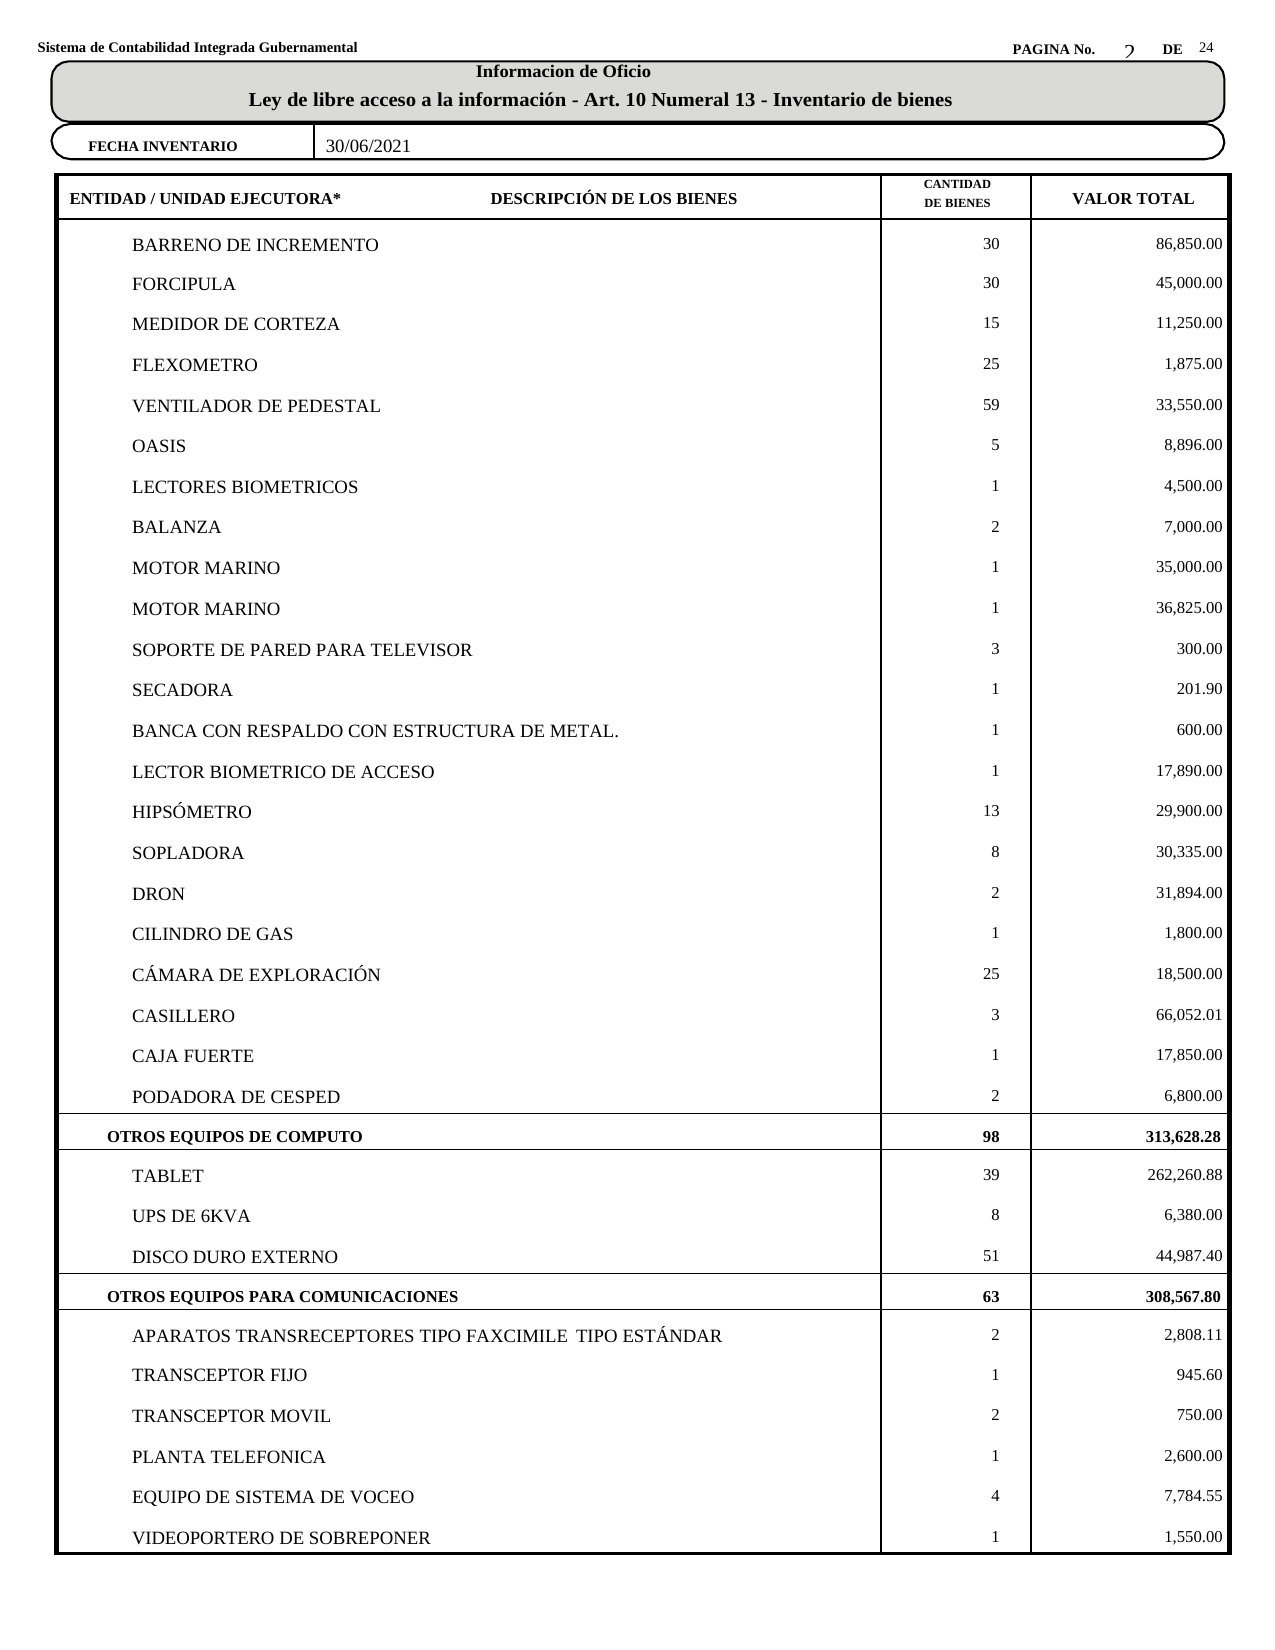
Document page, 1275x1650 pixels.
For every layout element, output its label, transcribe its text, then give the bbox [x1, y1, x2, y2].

table_cell 8,896.00 [1032, 426, 1227, 467]
table_cell FLEXOMETRO [59, 345, 880, 385]
table_cell 63 [882, 1274, 1030, 1309]
table_cell VENTILADOR DE PEDESTAL [59, 385, 880, 426]
table_cell 51 [882, 1236, 1030, 1272]
table_cell 3 [882, 629, 1030, 670]
table_cell 2,600.00 [1032, 1436, 1227, 1477]
table_header VALOR TOTAL [1032, 176, 1227, 218]
table_cell 1 [882, 1036, 1030, 1077]
table_cell 6,380.00 [1032, 1196, 1227, 1236]
table_header CANTIDAD DE BIENES [882, 176, 1030, 218]
table_cell MOTOR MARINO [59, 548, 880, 588]
table_cell 13 [882, 792, 1030, 833]
table_cell 1 [882, 1355, 1030, 1396]
table_cell LECTORES BIOMETRICOS [59, 467, 880, 507]
table_cell 15 [882, 304, 1030, 344]
table_cell BANCA CON RESPALDO CON ESTRUCTURA DE METAL. [59, 711, 880, 751]
table_cell 66,052.01 [1032, 995, 1227, 1036]
table_cell SOPLADORA [59, 833, 880, 873]
table_cell 2 [882, 1396, 1030, 1436]
table_cell VIDEOPORTERO DE SOBREPONER [59, 1518, 880, 1552]
table_cell MOTOR MARINO [59, 589, 880, 629]
table_cell DISCO DURO EXTERNO [59, 1236, 880, 1272]
table_cell 6,800.00 [1032, 1077, 1227, 1113]
table_cell MEDIDOR DE CORTEZA [59, 304, 880, 344]
table_cell SOPORTE DE PARED PARA TELEVISOR [59, 629, 880, 670]
table_cell 29,900.00 [1032, 792, 1227, 833]
table_cell 1,875.00 [1032, 345, 1227, 385]
table_cell 2 [882, 1077, 1030, 1113]
table_cell TRANSCEPTOR FIJO [59, 1355, 880, 1396]
table_cell BARRENO DE INCREMENTO [59, 220, 880, 263]
table_cell OTROS EQUIPOS DE COMPUTO [59, 1114, 880, 1149]
table_cell 2,808.11 [1032, 1310, 1227, 1355]
table_cell 2 [882, 507, 1030, 548]
table_cell CÁMARA DE EXPLORACIÓN [59, 955, 880, 995]
table_cell 262,260.88 [1032, 1150, 1227, 1196]
table_cell 59 [882, 385, 1030, 426]
table_cell 945.60 [1032, 1355, 1227, 1396]
table_cell 25 [882, 955, 1030, 995]
table_cell 2 [882, 1310, 1030, 1355]
table_cell 300.00 [1032, 629, 1227, 670]
table_cell 30 [882, 263, 1030, 304]
table_cell 1,550.00 [1032, 1518, 1227, 1552]
table_cell OASIS [59, 426, 880, 467]
table_cell 1 [882, 670, 1030, 711]
table_cell 3 [882, 995, 1030, 1036]
table_cell CASILLERO [59, 995, 880, 1036]
table_cell DRON [59, 873, 880, 914]
table_cell PODADORA DE CESPED [59, 1077, 880, 1113]
table_cell 1 [882, 1436, 1030, 1477]
table_cell UPS DE 6KVA [59, 1196, 880, 1236]
table_cell 30 [882, 220, 1030, 263]
table_cell 35,000.00 [1032, 548, 1227, 588]
table_cell 1 [882, 914, 1030, 955]
table_cell 8 [882, 1196, 1030, 1236]
table_cell TABLET [59, 1150, 880, 1196]
table_cell 600.00 [1032, 711, 1227, 751]
table_cell 7,000.00 [1032, 507, 1227, 548]
table_cell 4 [882, 1477, 1030, 1518]
table_cell 17,890.00 [1032, 751, 1227, 792]
table_cell 8 [882, 833, 1030, 873]
table_cell 36,825.00 [1032, 589, 1227, 629]
table_cell 11,250.00 [1032, 304, 1227, 344]
table_cell BALANZA [59, 507, 880, 548]
table_cell 1 [882, 548, 1030, 588]
table_cell 30,335.00 [1032, 833, 1227, 873]
table_cell 2 [882, 873, 1030, 914]
table_cell 86,850.00 [1032, 220, 1227, 263]
table_cell 44,987.40 [1032, 1236, 1227, 1272]
table_cell 39 [882, 1150, 1030, 1196]
table_cell SECADORA [59, 670, 880, 711]
table_cell 1 [882, 467, 1030, 507]
table_cell 1,800.00 [1032, 914, 1227, 955]
table_cell EQUIPO DE SISTEMA DE VOCEO [59, 1477, 880, 1518]
table_cell 201.90 [1032, 670, 1227, 711]
table_cell 25 [882, 345, 1030, 385]
table_cell TRANSCEPTOR MOVIL [59, 1396, 880, 1436]
table_cell 1 [882, 751, 1030, 792]
table_cell 1 [882, 711, 1030, 751]
table_cell PLANTA TELEFONICA [59, 1436, 880, 1477]
table_cell 4,500.00 [1032, 467, 1227, 507]
table_cell 98 [882, 1114, 1030, 1149]
table_cell OTROS EQUIPOS PARA COMUNICACIONES [59, 1274, 880, 1309]
table_cell 17,850.00 [1032, 1036, 1227, 1077]
table_cell 45,000.00 [1032, 263, 1227, 304]
table_cell FORCIPULA [59, 263, 880, 304]
table_cell 1 [882, 1518, 1030, 1552]
table_cell 308,567.80 [1032, 1274, 1227, 1309]
table_cell APARATOS TRANSRECEPTORES TIPO FAXCIMILE TIPO ESTÁNDAR [59, 1310, 880, 1355]
table_cell 750.00 [1032, 1396, 1227, 1436]
table_cell CILINDRO DE GAS [59, 914, 880, 955]
table_cell 313,628.28 [1032, 1114, 1227, 1149]
table_cell CAJA FUERTE [59, 1036, 880, 1077]
table_cell 7,784.55 [1032, 1477, 1227, 1518]
table_cell 5 [882, 426, 1030, 467]
table_cell 1 [882, 589, 1030, 629]
table_header ENTIDAD / UNIDAD EJECUTORA* DESCRIPCIÓN DE LOS BIENES [59, 176, 880, 218]
table_cell HIPSÓMETRO [59, 792, 880, 833]
table_cell LECTOR BIOMETRICO DE ACCESO [59, 751, 880, 792]
table_cell 31,894.00 [1032, 873, 1227, 914]
table_cell 18,500.00 [1032, 955, 1227, 995]
table_cell 33,550.00 [1032, 385, 1227, 426]
